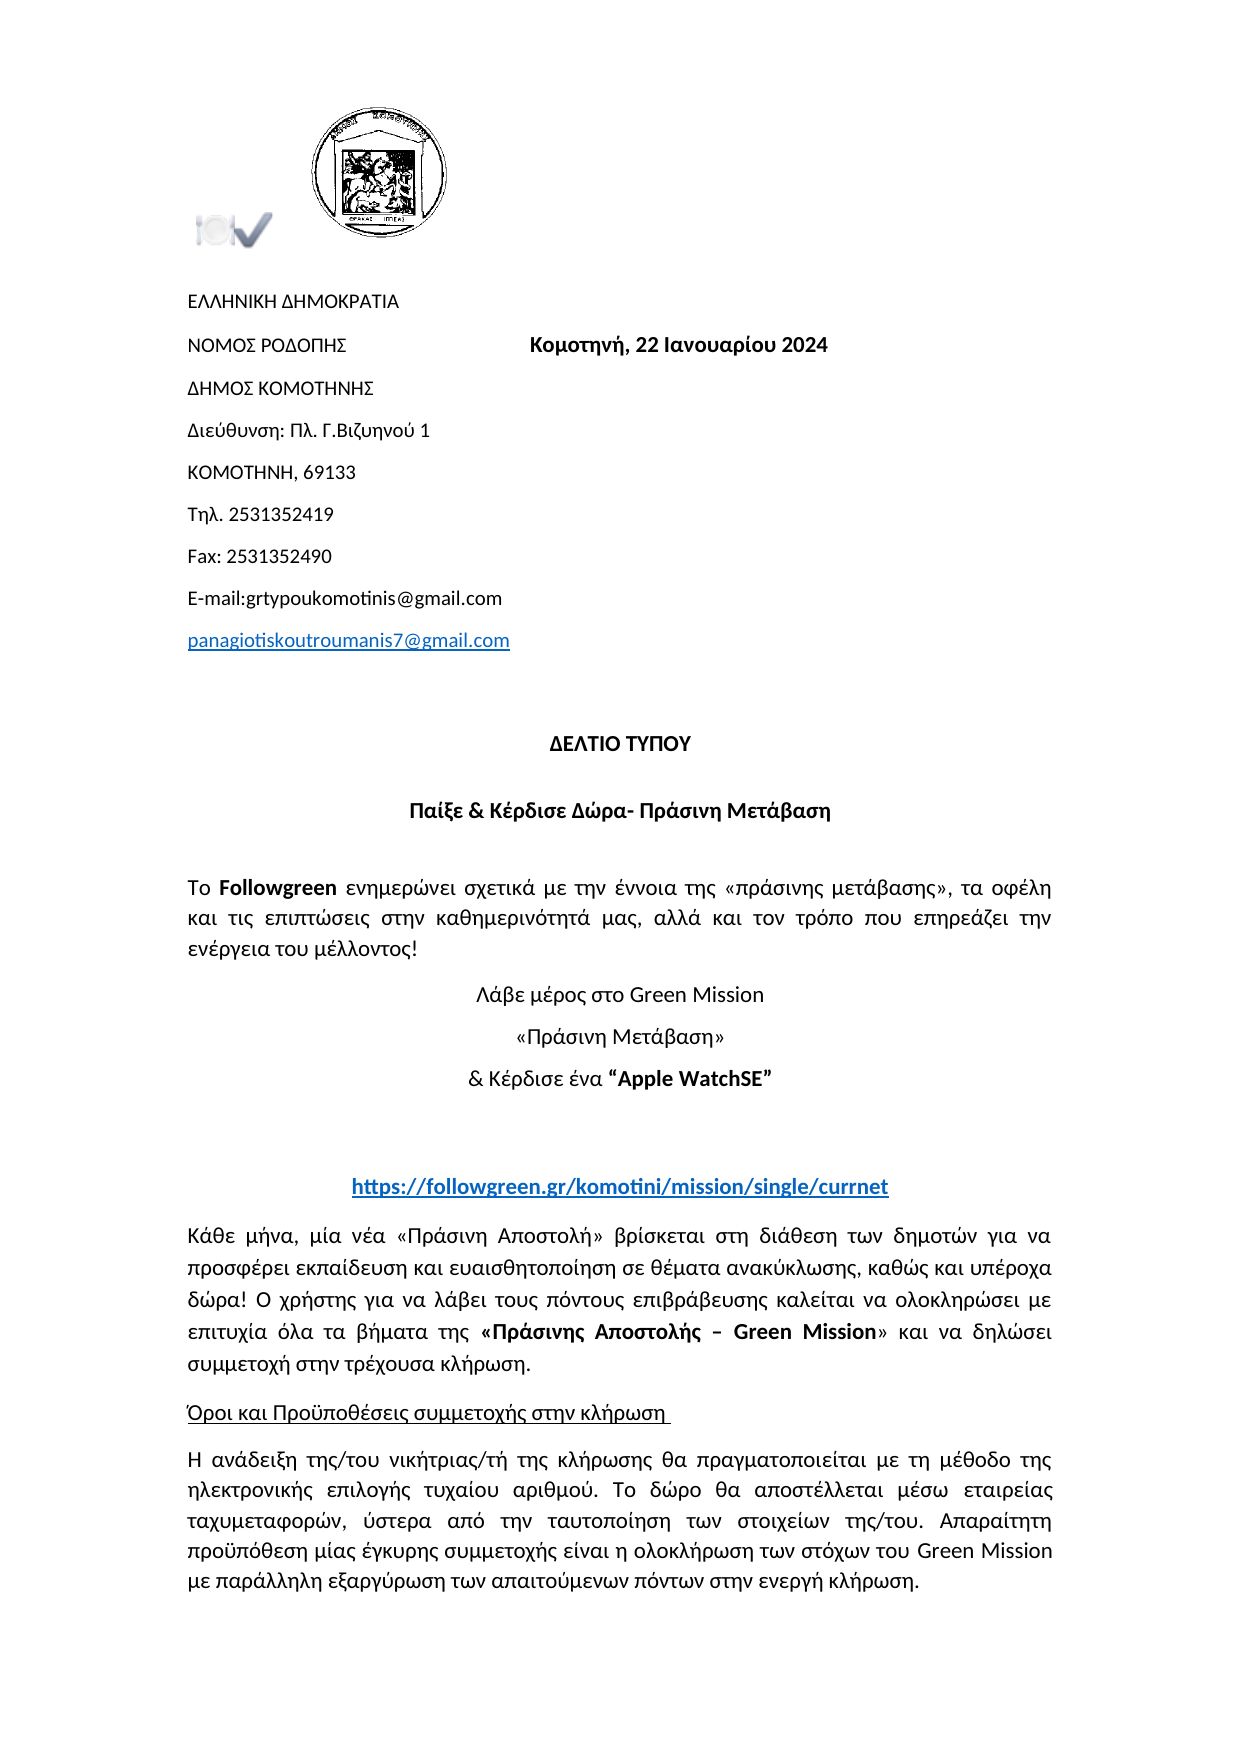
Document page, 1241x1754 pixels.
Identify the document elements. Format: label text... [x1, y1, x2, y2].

text ΔΗΜΟΣ ΚΟΜΟΤΗΝΗΣ [187, 375, 1053, 401]
text «Πράσινη Μετάβαση» [187, 1022, 1053, 1051]
text ΚΟΜΟΤΗΝΗ, 69133 [187, 459, 1053, 485]
text Όροι και Προϋποθέσεις συμμετοχής στην κλήρωση [187, 1398, 1053, 1426]
text Διεύθυνση: Πλ. Γ.Βιζυηνού 1 [187, 417, 1053, 443]
text https://followgreen.gr/komotini/mission/single/currnet [187, 1172, 1053, 1200]
text Η ανάδειξη της/του νικήτριας/τή της κλήρωσης θα πραγματοποιείται με τη μέθοδο της ηλεκτρονικής επιλογής τυχαίου αριθμού. Το δώρο θα αποστέλλεται μέσω εταιρείας ταχυμεταφορών, ύστερα από την ταυτοποίηση των στοιχείων της/του. Απαραίτητη προϋπόθεση μίας έγκυρης συμμετοχής είναι η ολοκλήρωση των στόχων του Green Mission με παράλληλη εξαργύρωση των απαιτούμενων πόντων στην ενεργή κλήρωση. [187, 1445, 1053, 1594]
text & Κέρδισε ένα “Apple WatchSE” [187, 1064, 1053, 1092]
text Κάθε μήνα, μία νέα «Πράσινη Αποστολή» βρίσκεται στη διάθεση των δημοτών για να προσφέρει εκπαίδευση και ευαισθητοποίηση σε θέματα ανακύκλωσης, καθώς και υπέροχα δώρα! Ο χρήστης για να λάβει τους πόντους επιβράβευσης καλείται να ολοκληρώσει με επιτυχία όλα τα βήματα της «Πράσινης Αποστολής – Green Mission» και να δηλώσει συμμετοχή στην τρέχουσα κλήρωση. [187, 1221, 1053, 1378]
text Fax: 2531352490 [187, 543, 1053, 569]
picture [196, 90, 482, 250]
text ΝΟΜΟΣ ΡΟΔΟΠΗΣ Κομοτηνή, 22 Ιανουαρίου 2024 [187, 331, 1053, 358]
text Τηλ. 2531352419 [187, 501, 1053, 527]
subtitle Παίξε & Κέρδισε Δώρα- Πράσινη Μετάβαση [187, 796, 1053, 824]
text ΕΛΛΗΝΙΚΗ ΔΗΜΟΚΡΑΤΙΑ [187, 288, 1053, 314]
text Ε-mail:grtypoukomotinis@gmail.com [187, 586, 1053, 611]
text ΔΕΛΤΙΟ ΤΥΠΟΥ [187, 729, 1053, 757]
text Το Followgreen ενημερώνει σχετικά με την έννοια της «πράσινης μετάβασης», τα οφέλη και τις επιπτώσεις στην καθημερινότητά μας, αλλά και τον τρόπο που επηρεάζει την ενέργεια του μέλλοντος! [187, 873, 1053, 962]
text Λάβε μέρος στο Green Mission [187, 981, 1053, 1008]
text panagiotiskoutroumanis7@gmail.com [187, 628, 1053, 653]
